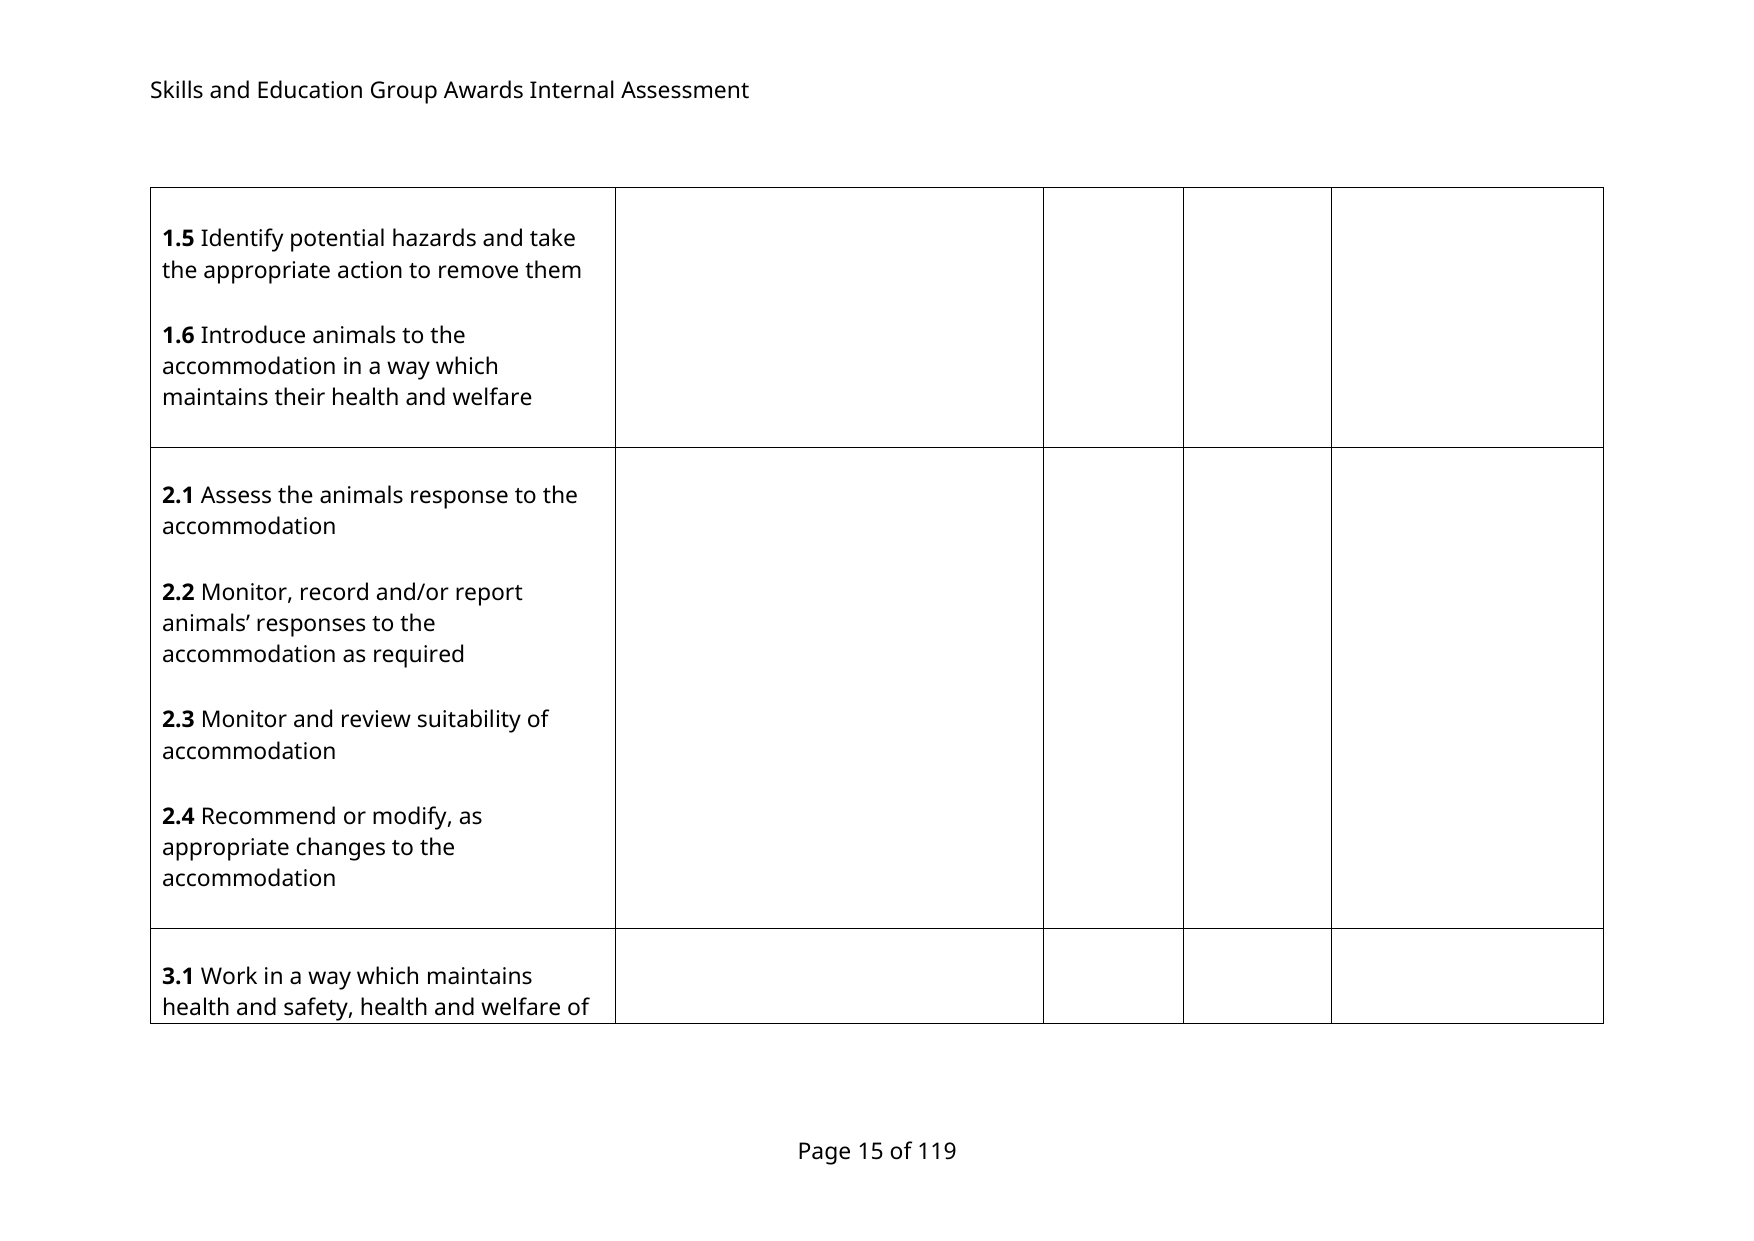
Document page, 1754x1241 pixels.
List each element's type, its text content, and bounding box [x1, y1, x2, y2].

table_cell [1184, 929, 1331, 1022]
table_cell [1332, 188, 1603, 447]
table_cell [151, 929, 615, 1022]
table_cell [1184, 448, 1331, 928]
table_cell [616, 929, 1043, 1022]
table_cell [616, 448, 1043, 928]
table_cell 2.1 Assess the animals response to the accommodation 2.2 Monitor, record and/or report animals’ responses to the accommodation as required 2.3 Monitor and review suitability of accommodation 2.4 Recommend or modify, as appropriate changes to the accommodation [151, 448, 615, 928]
table_cell [1044, 929, 1183, 1022]
table_cell [616, 188, 1043, 447]
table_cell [151, 188, 615, 447]
table_cell [1184, 188, 1331, 447]
table_cell [1332, 448, 1603, 928]
table_cell [1332, 929, 1603, 1022]
table_cell [1044, 448, 1183, 928]
table_cell [1044, 188, 1183, 447]
